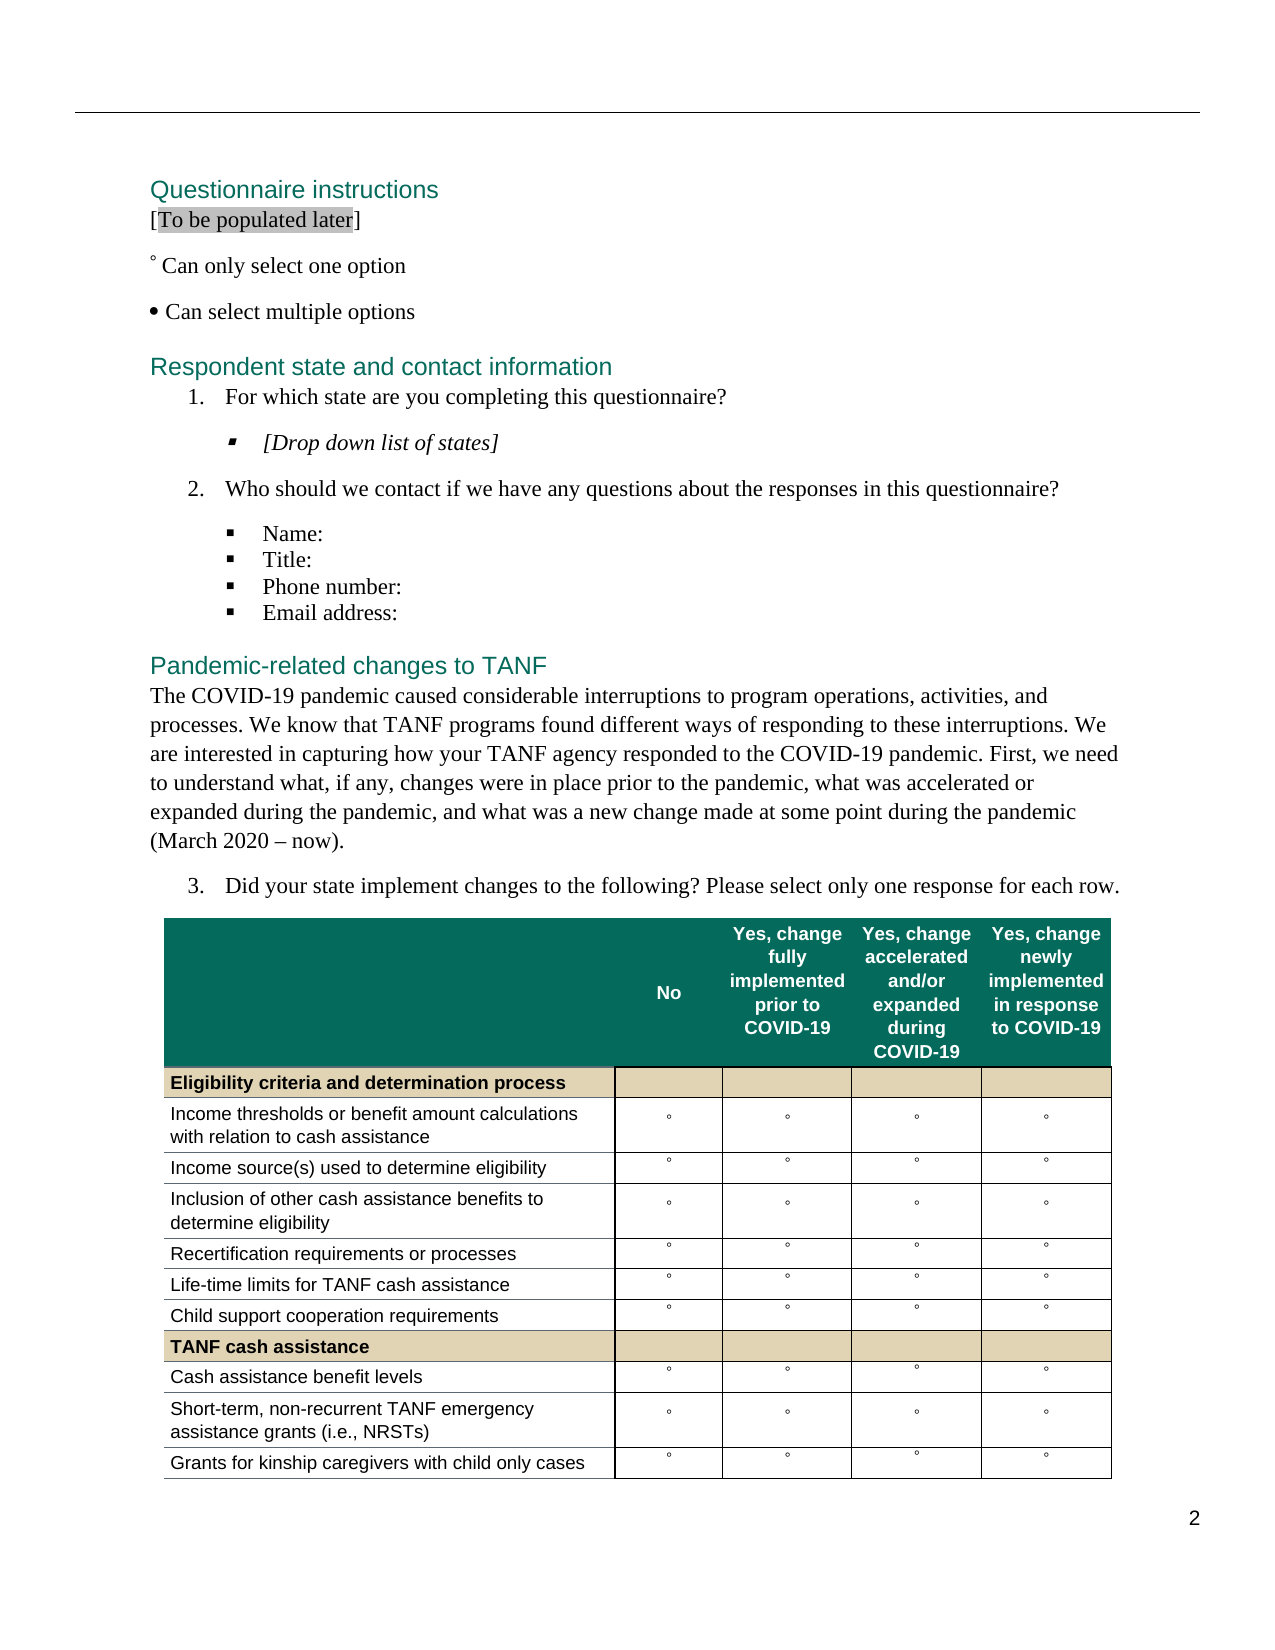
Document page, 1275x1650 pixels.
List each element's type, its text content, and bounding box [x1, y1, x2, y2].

table_cell [723, 1068, 851, 1097]
table_cell [723, 1269, 851, 1299]
text [To be populated later] [353, 207, 1125, 233]
table_cell [852, 1153, 981, 1183]
list Who should we contact if we have any questions about the responses in this questionnaire? [187, 474, 1125, 501]
list [Drop down list of states] [225, 429, 1125, 455]
table_cell Grants for kinship caregivers with child only cases [164, 1448, 614, 1478]
table_cell Cash assistance benefit levels [164, 1362, 614, 1392]
table_cell [723, 1393, 851, 1447]
table_cell [982, 1068, 1111, 1097]
table_cell [982, 1393, 1111, 1447]
table_header Yes, change newly implemented in response to COVID-19 [981, 918, 1111, 1066]
table_cell [982, 1269, 1111, 1299]
table_cell [616, 1448, 722, 1478]
table_cell [616, 1184, 722, 1237]
table_cell [982, 1153, 1111, 1183]
list Email address: [225, 599, 1125, 626]
table_header Yes, change fully implemented prior to COVID-19 [723, 918, 852, 1066]
table_cell TANF cash assistance [164, 1331, 614, 1361]
list Name: [225, 520, 1125, 547]
table_cell [616, 1068, 722, 1097]
table_cell Child support cooperation requirements [164, 1300, 614, 1330]
table_cell [852, 1300, 981, 1330]
table_cell Eligibility criteria and determination process [164, 1068, 614, 1097]
table_cell [982, 1239, 1111, 1268]
list Did your state implement changes to the following? Please select only one response for each row. [187, 873, 1125, 899]
table_cell [852, 1362, 981, 1392]
table_header [164, 918, 615, 1066]
table_cell Short-term, non-recurrent TANF emergency assistance grants (i.e., NRSTs) [164, 1393, 614, 1447]
text Questionnaire instructions [150, 175, 1125, 204]
table_cell Inclusion of other cash assistance benefits to determine eligibility [164, 1184, 614, 1237]
table_cell Income source(s) used to determine eligibility [164, 1153, 614, 1183]
table_cell [723, 1300, 851, 1330]
table_cell [723, 1448, 851, 1478]
table_cell [616, 1393, 722, 1447]
table_cell [982, 1098, 1111, 1152]
table_cell [616, 1269, 722, 1299]
table_header Yes, change accelerated and/or expanded during COVID-19 [852, 918, 981, 1066]
table_cell [852, 1448, 981, 1478]
table_cell [723, 1184, 851, 1237]
table_cell [723, 1153, 851, 1183]
table_cell [616, 1300, 722, 1330]
text Can only select one option [150, 252, 1125, 278]
table_cell [723, 1098, 851, 1152]
table_cell [852, 1098, 981, 1152]
table_header No [615, 918, 723, 1066]
list Title: [225, 547, 1125, 573]
table_cell [982, 1448, 1111, 1478]
table_cell [616, 1153, 722, 1183]
list Phone number: [225, 573, 1125, 599]
table_cell [723, 1239, 851, 1268]
table_cell [852, 1068, 981, 1097]
table_cell [852, 1239, 981, 1268]
table_cell [852, 1269, 981, 1299]
table_cell [616, 1331, 722, 1361]
table_cell [982, 1184, 1111, 1237]
table_cell [852, 1331, 981, 1361]
table_cell Recertification requirements or processes [164, 1239, 614, 1268]
table_cell [616, 1362, 722, 1392]
table_cell [616, 1098, 722, 1152]
text The COVID-19 pandemic caused considerable interruptions to program operations, activities, and processes. We know that TANF programs found different ways of responding to these interruptions. We are interested in capturing how your TANF agency responded to the COVID-19 pandemic. First, we need to understand what, if any, changes were in place prior to the pandemic, what was accelerated or expanded during the pandemic, and what was a new change made at some point during the pandemic (March 2020 – now). [150, 682, 1125, 853]
table_cell Income thresholds or benefit amount calculations with relation to cash assistance [164, 1098, 614, 1152]
table_cell [982, 1300, 1111, 1330]
text Respondent state and contact information [150, 352, 1125, 381]
list For which state are you completing this questionnaire? [187, 383, 1125, 410]
table_cell [723, 1331, 851, 1361]
table_cell [616, 1239, 722, 1268]
table_cell [723, 1362, 851, 1392]
text Can select multiple options [150, 298, 1125, 324]
table_cell [852, 1184, 981, 1237]
table_cell Life-time limits for TANF cash assistance [164, 1269, 614, 1299]
table_cell [982, 1331, 1111, 1361]
table_cell [852, 1393, 981, 1447]
text Pandemic-related changes to TANF [150, 651, 1125, 679]
table_cell [982, 1362, 1111, 1392]
